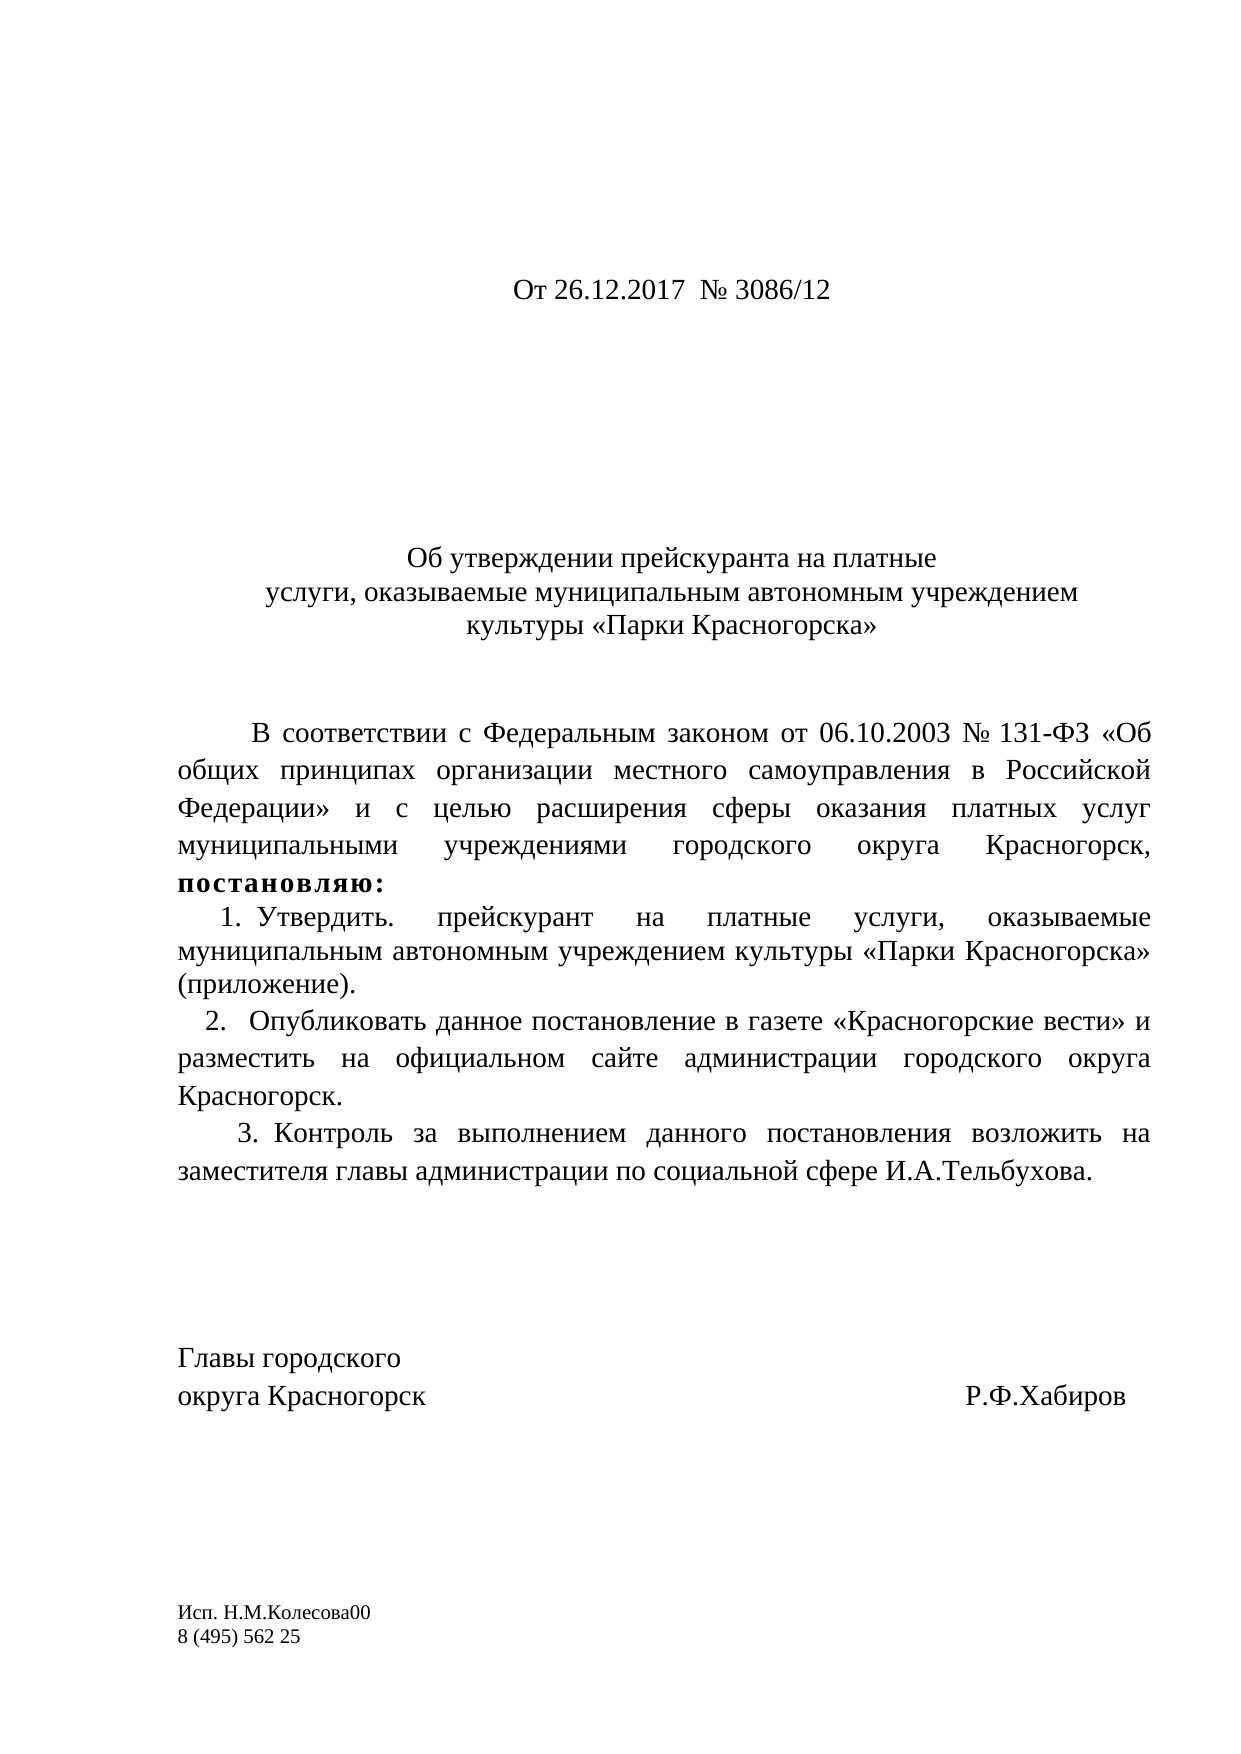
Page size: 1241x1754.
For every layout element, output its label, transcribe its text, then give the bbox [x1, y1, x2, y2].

text культуры «Парки Красногорска» [192, 607, 1152, 641]
text Главы городского [177, 1338, 1152, 1375]
text услуги, оказываемые муниципальным автономным учреждением [192, 574, 1152, 607]
text 8 (495) 562 25 [177, 1624, 1152, 1648]
list 3. Контроль за выполнением данного постановления возложить на заместителя главы администрации по социальной сфере И.А.Тельбухова. [177, 1113, 1152, 1188]
text В соответствии с Федеральным законом от 06.10.2003 № 131-ФЗ «Об общих принципах организации местного самоуправления в Российской Федерации» и с целью расширения сферы оказания платных услуг муниципальными учреждениями городского округа Красногорск, постановляю: [177, 712, 1152, 899]
text Об утверждении прейскуранта на платные [192, 540, 1152, 574]
text 2. Опубликовать данное постановление в газете «Красногорские вести» и разместить на официальном сайте администрации городского округа Красногорск. [177, 1000, 1152, 1113]
text От 26.12.2017 № 3086/12 [192, 272, 1152, 306]
text Исп. Н.М.Колесова00 [177, 1600, 1152, 1624]
text округа Красногорск Р.Ф.Хабиров Ведминистративного управления Ю.Г. [177, 1375, 1152, 1450]
text 1. Утвердить. прейскурант на платные услуги, оказываемые муниципальным автономным учреждением культуры «Парки Красногорска» (приложение). [177, 899, 1152, 1000]
